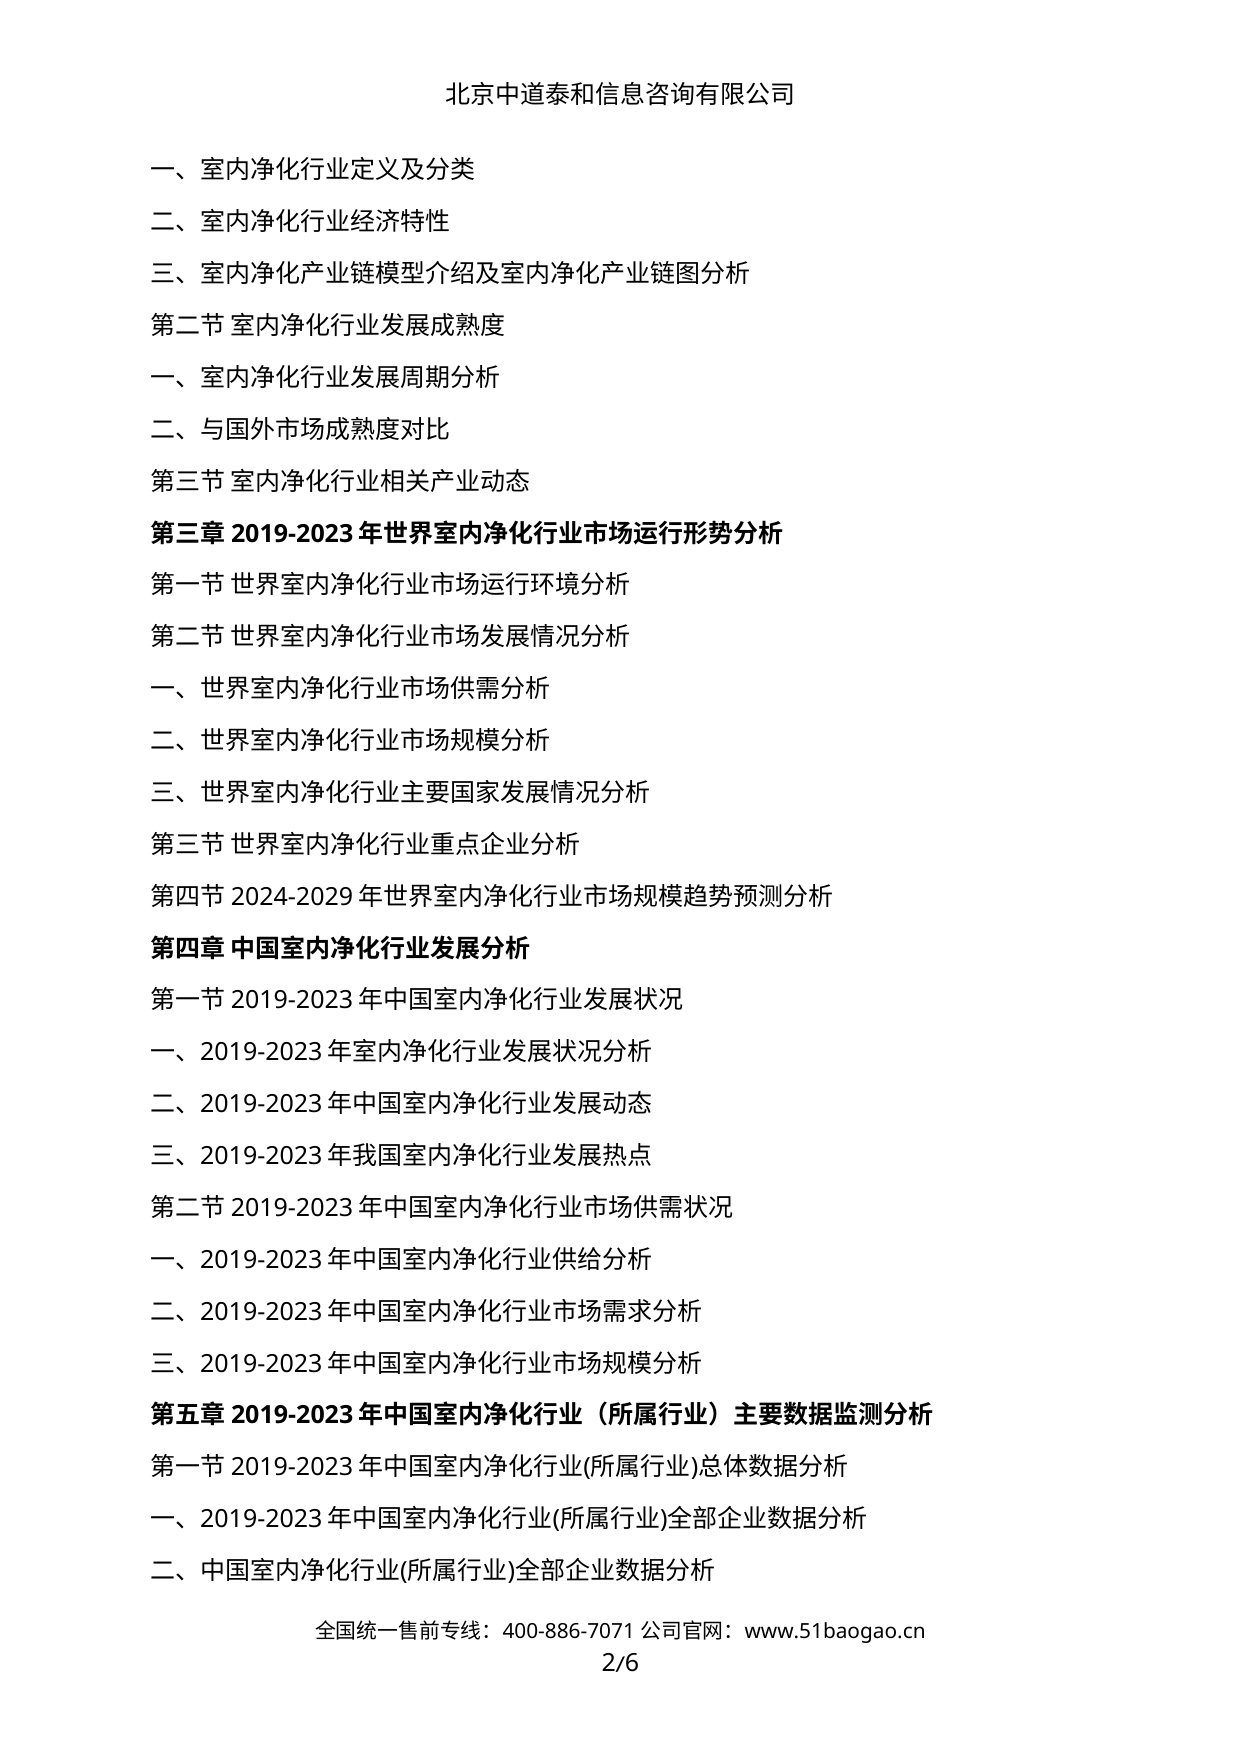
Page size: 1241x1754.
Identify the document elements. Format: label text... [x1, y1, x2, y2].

text 三、室内净化产业链模型介绍及室内净化产业链图分析 [150, 254, 1090, 290]
text 第一节 2019-2023年中国室内净化行业(所属行业)总体数据分析 [150, 1447, 1090, 1483]
text 第二节 世界室内净化行业市场发展情况分析 [150, 617, 1090, 653]
text 二、室内净化行业经济特性 [150, 202, 1090, 238]
text 二、2019-2023年中国室内净化行业市场需求分析 [150, 1291, 1090, 1327]
text 二、2019-2023年中国室内净化行业发展动态 [150, 1084, 1090, 1120]
text 三、2019-2023年我国室内净化行业发展热点 [150, 1136, 1090, 1172]
text 一、室内净化行业定义及分类 [150, 150, 1090, 186]
text 一、室内净化行业发展周期分析 [150, 357, 1090, 394]
text 第四节 2024-2029年世界室内净化行业市场规模趋势预测分析 [150, 876, 1090, 912]
text 第三节 室内净化行业相关产业动态 [150, 461, 1090, 497]
text 第二节 室内净化行业发展成熟度 [150, 306, 1090, 342]
text 三、世界室内净化行业主要国家发展情况分析 [150, 772, 1090, 809]
text 二、世界室内净化行业市场规模分析 [150, 721, 1090, 757]
text 一、2019-2023年室内净化行业发展状况分析 [150, 1032, 1090, 1068]
text 二、与国外市场成熟度对比 [150, 409, 1090, 446]
text 一、世界室内净化行业市场供需分析 [150, 669, 1090, 705]
text 一、2019-2023年中国室内净化行业(所属行业)全部企业数据分析 [150, 1499, 1090, 1535]
text 一、2019-2023年中国室内净化行业供给分析 [150, 1239, 1090, 1276]
text 三、2019-2023年中国室内净化行业市场规模分析 [150, 1343, 1090, 1379]
text 第四章 中国室内净化行业发展分析 [150, 928, 1090, 964]
text 第三章 2019-2023年世界室内净化行业市场运行形势分析 [150, 513, 1090, 549]
text 第一节 世界室内净化行业市场运行环境分析 [150, 565, 1090, 601]
text 第三节 世界室内净化行业重点企业分析 [150, 824, 1090, 861]
text 第五章 2019-2023年中国室内净化行业（所属行业）主要数据监测分析 [150, 1395, 1090, 1431]
text 第二节 2019-2023年中国室内净化行业市场供需状况 [150, 1187, 1090, 1224]
text 二、中国室内净化行业(所属行业)全部企业数据分析 [150, 1551, 1090, 1587]
text 第一节 2019-2023年中国室内净化行业发展状况 [150, 980, 1090, 1016]
